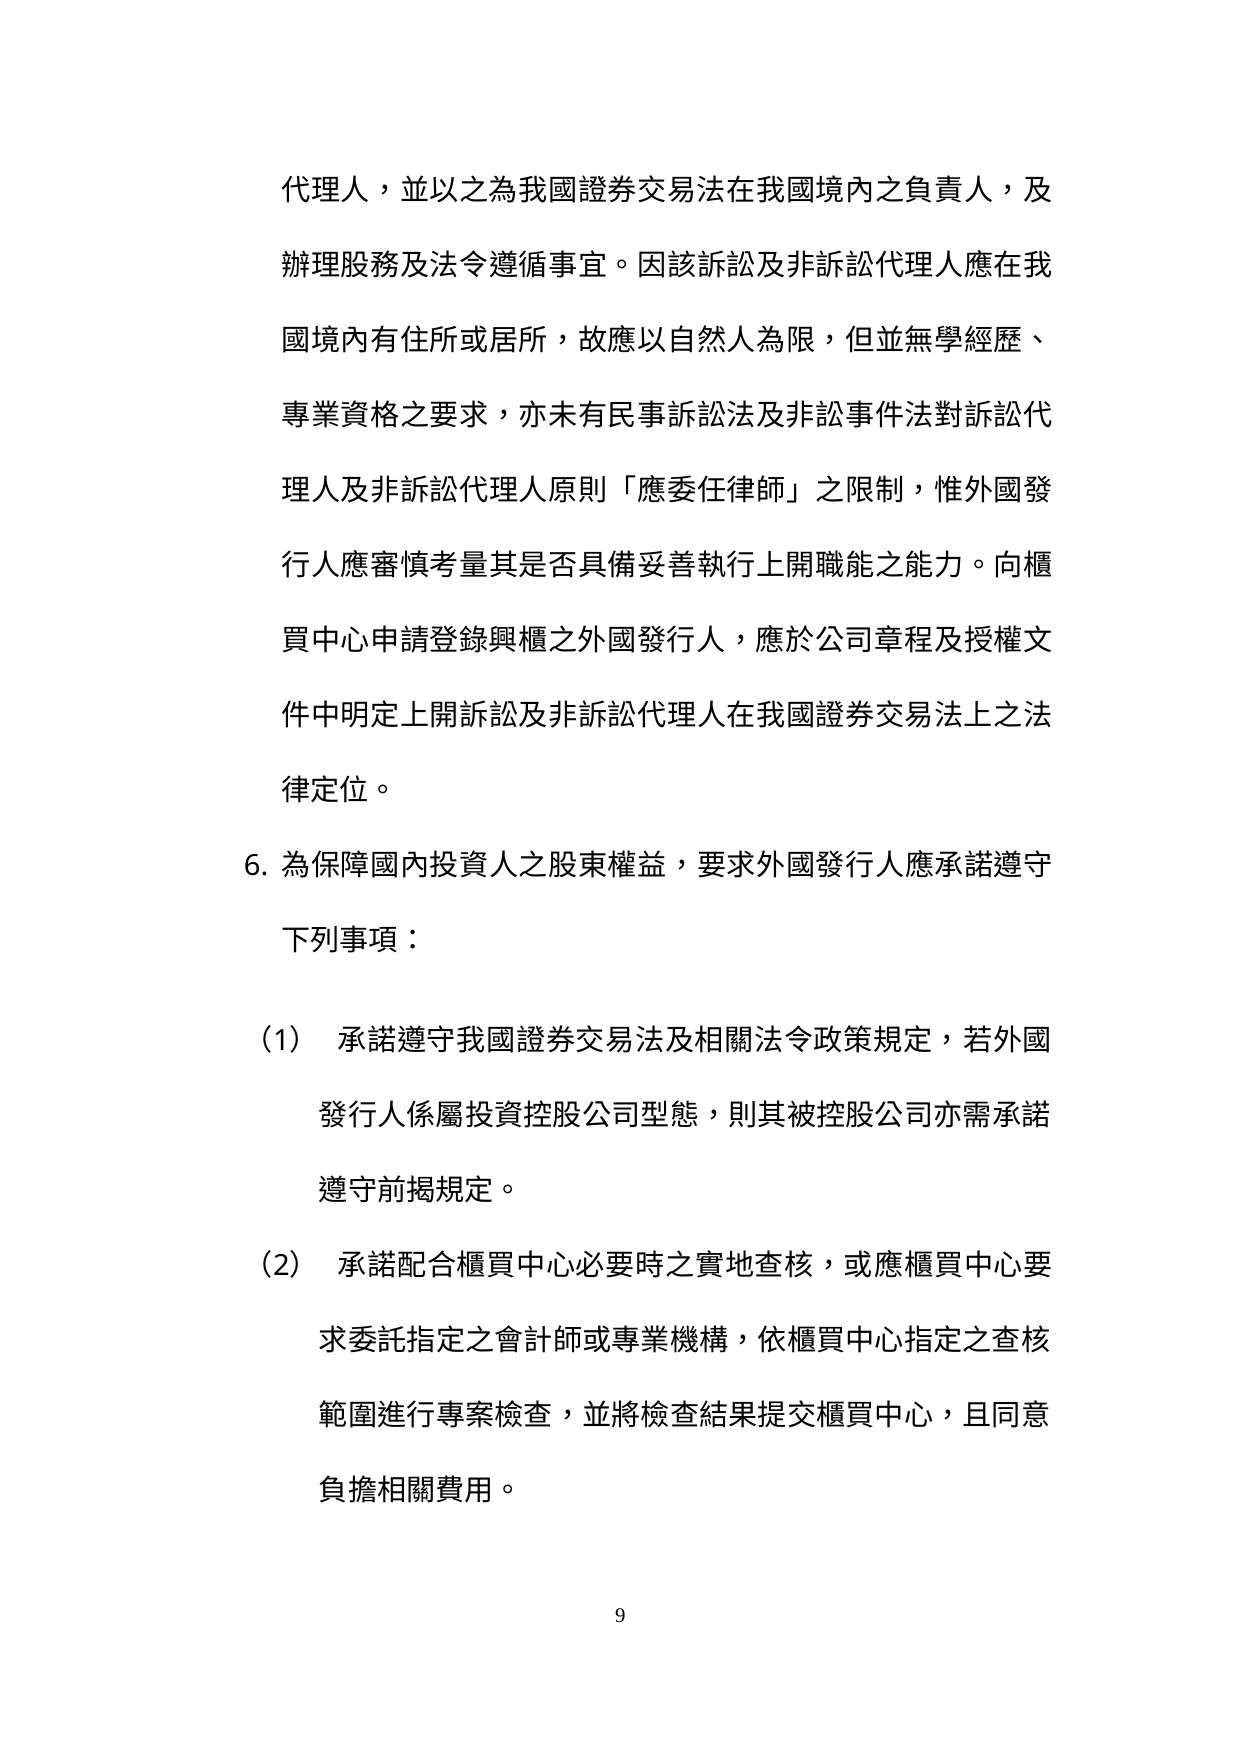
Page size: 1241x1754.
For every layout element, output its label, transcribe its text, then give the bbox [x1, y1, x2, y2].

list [244, 150, 1053, 825]
list 承諾遵守我國證券交易法及相關法令政策規定，若外國發行人係屬投資控股公司型態，則其被控股公司亦需承諾遵守前揭規定。 [244, 1000, 1053, 1225]
list 承諾配合櫃買中心必要時之實地查核，或應櫃買中心要求委託指定之會計師或專業機構，依櫃買中心指定之查核範圍進行專案檢查，並將檢查結果提交櫃買中心，且同意負擔相關費用。 [244, 1225, 1053, 1525]
list 為保障國內投資人之股東權益，要求外國發行人應承諾遵守下列事項： [244, 825, 1053, 975]
